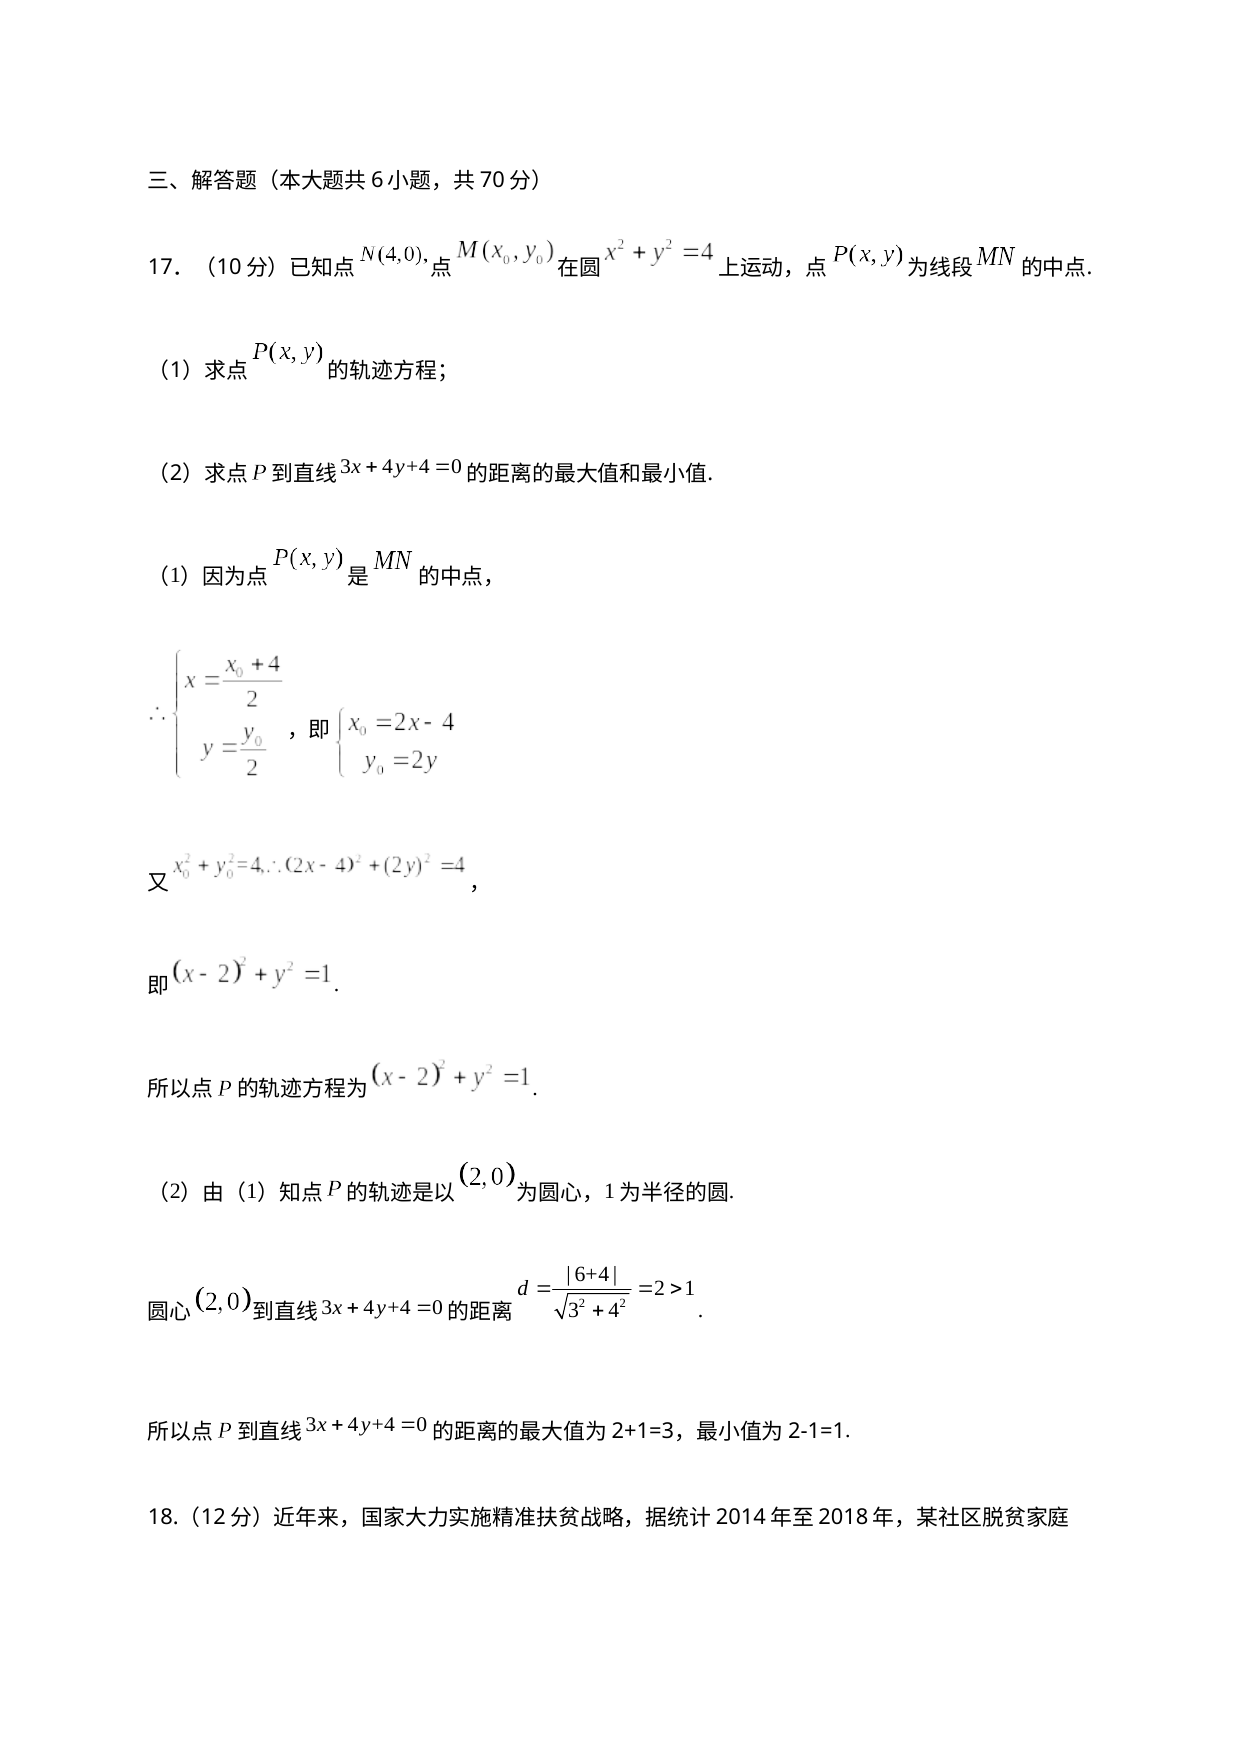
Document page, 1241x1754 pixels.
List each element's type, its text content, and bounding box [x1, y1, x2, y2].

text 17．（10分）已知点点在圆上运动，点为线段的中点. [148, 232, 1092, 299]
text ，即 [148, 645, 1092, 811]
text （2）求点到直线的距离的最大值和最小值. [148, 439, 1092, 505]
text （1）求点的轨迹方程； [148, 336, 1092, 402]
text 所以点到直线的距离的最大值为2+1=3，最小值为2-1=1. [148, 1397, 1092, 1463]
text 又， [148, 848, 1092, 914]
text 即. [148, 951, 1092, 1017]
list 三、解答题（本大题共6小题，共70分） [148, 162, 1092, 196]
text 圆心到直线的距离. [148, 1260, 1092, 1360]
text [148, 1500, 1092, 1533]
text （2）由（1）知点的轨迹是以为圆心，1为半径的圆. [148, 1157, 1092, 1223]
text （1）因为点是的中点， [148, 542, 1092, 608]
text 所以点的轨迹方程为. [148, 1054, 1092, 1120]
